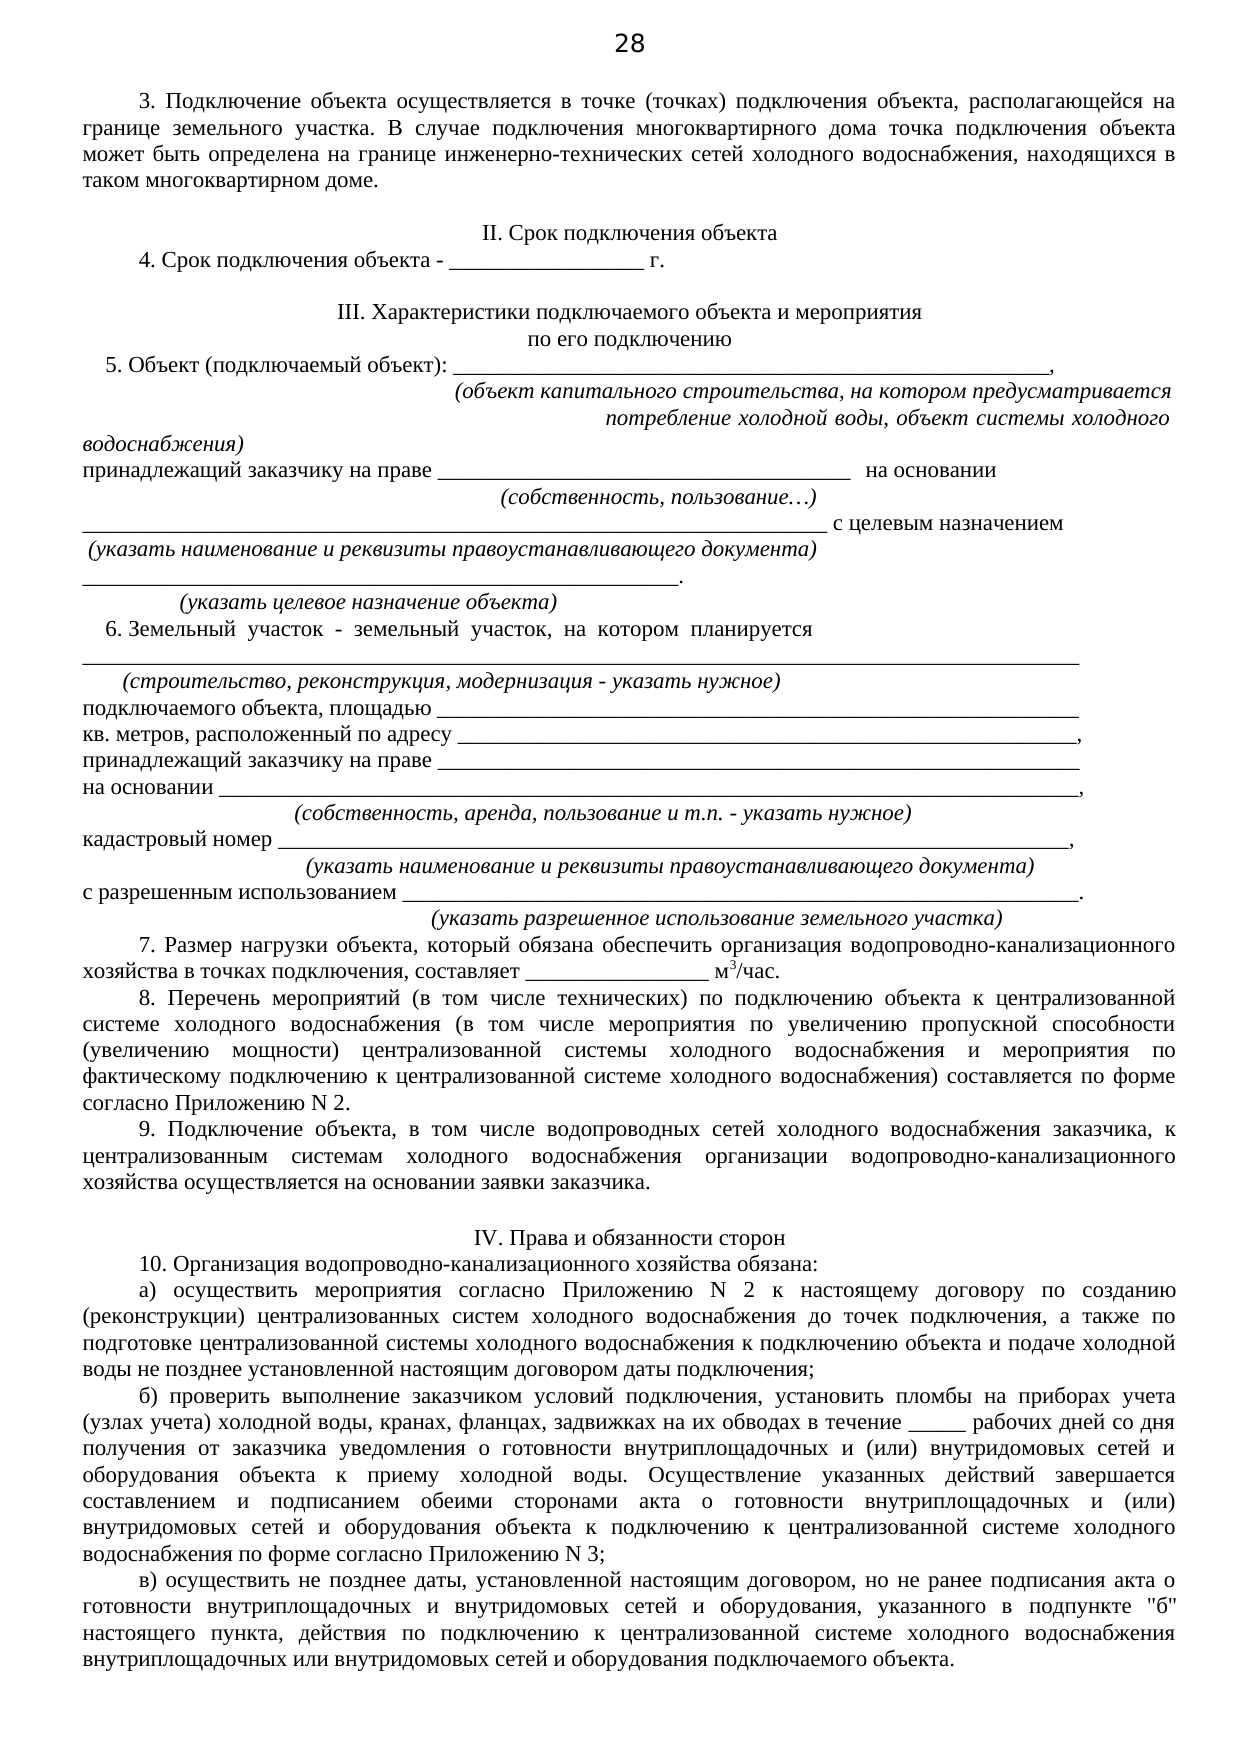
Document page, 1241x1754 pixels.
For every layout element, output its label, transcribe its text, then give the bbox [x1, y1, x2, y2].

text 3. Подключение объекта осуществляется в точке (точках) подключения объекта, располагающейся на границе земельного участка. В случае подключения многоквартирного дома точка подключения объекта может быть определена на границе инженерно-технических сетей холодного водоснабжения, находящихся в таком многоквартирном доме. [82, 87, 1177, 193]
text IV. Права и обязанности сторон [82, 1223, 1177, 1250]
text (объект капитального строительства, на котором предусматривается [82, 377, 1177, 404]
text 7. Размер нагрузки объекта, который обязана обеспечить организация водопроводно-канализационного хозяйства в точках подключения, составляет ________________ м3/час. [82, 931, 1177, 983]
text 8. Перечень мероприятий (в том числе технических) по подключению объекта к централизованной системе холодного водоснабжения (в том числе мероприятия по увеличению пропускной способности (увеличению мощности) централизованной системы холодного водоснабжения и мероприятия по фактическому подключению к централизованной системе холодного водоснабжения) составляется по форме согласно Приложению N 2. [82, 983, 1177, 1115]
text 9. Подключение объекта, в том числе водопроводных сетей холодного водоснабжения заказчика, к централизованным системам холодного водоснабжения организации водопроводно-канализационного хозяйства осуществляется на основании заявки заказчика. [82, 1115, 1177, 1223]
text II. Срок подключения объекта [82, 219, 1177, 246]
text с разрешенным использованием ___________________________________________________________. [82, 878, 1177, 904]
text 5. Объект (подключаемый объект): ____________________________________________________, [82, 351, 1177, 377]
text б) проверить выполнение заказчиком условий подключения, установить пломбы на приборах учета (узлах учета) холодной воды, кранах, фланцах, задвижках на их обводах в течение _____ рабочих дней со дня получения от заказчика уведомления о готовности внутриплощадочных и (или) внутридомовых сетей и оборудования объекта к приему холодной воды. Осуществление указанных действий завершается составлением и подписанием обеими сторонами акта о готовности внутриплощадочных и (или) внутридомовых сетей и оборудования объекта к подключению к централизованной системе холодного водоснабжения по форме согласно Приложению N 3; [82, 1382, 1177, 1566]
text кв. метров, расположенный по адресу ______________________________________________________, [82, 720, 1177, 746]
text (собственность, пользование…) [82, 483, 1177, 509]
text 4. Срок подключения объекта - _________________ г. [82, 246, 1177, 272]
text (указать наименование и реквизиты правоустанавливающего документа) [82, 536, 1177, 562]
text кадастровый номер _____________________________________________________________________, [82, 825, 1177, 852]
text _______________________________________________________________________________________ [82, 641, 1177, 667]
text 6. Земельный участок - земельный участок, на котором планируется [82, 614, 1177, 641]
text на основании ___________________________________________________________________________, [82, 773, 1177, 799]
text III. Характеристики подключаемого объекта и мероприятия [82, 298, 1177, 325]
text (указать разрешенное использование земельного участка) [82, 904, 1177, 931]
text по его подключению [82, 325, 1177, 351]
text а) осуществить мероприятия согласно Приложению N 2 к настоящему договору по созданию (реконструкции) централизованных систем холодного водоснабжения до точек подключения, а также по подготовке централизованной системы холодного водоснабжения к подключению объекта и подаче холодной воды не позднее установленной настоящим договором даты подключения; [82, 1276, 1177, 1382]
text (указать наименование и реквизиты правоустанавливающего документа) [82, 852, 1177, 878]
text потребление холодной воды, объект системы холодного водоснабжения) [82, 404, 1177, 456]
text принадлежащий заказчику на праве ________________________________________________________ [82, 746, 1177, 773]
text принадлежащий заказчику на праве ____________________________________ на основании [82, 456, 1177, 483]
text (собственность, аренда, пользование и т.п. - указать нужное) [82, 799, 1177, 825]
text (строительство, реконструкция, модернизация - указать нужное) [82, 667, 1177, 694]
text (указать целевое назначение объекта) [82, 588, 1177, 614]
text в) осуществить не позднее даты, установленной настоящим договором, но не ранее подписания акта о готовности внутриплощадочных и внутридомовых сетей и оборудования, указанного в подпункте "б" настоящего пункта, действия по подключению к централизованной системе холодного водоснабжения внутриплощадочных или внутридомовых сетей и оборудования подключаемого объекта. [82, 1566, 1177, 1672]
text _________________________________________________________________ с целевым назначением [82, 509, 1177, 536]
text ____________________________________________________. [82, 562, 1177, 588]
text подключаемого объекта, площадью ________________________________________________________ [82, 694, 1177, 720]
text 10. Организация водопроводно-канализационного хозяйства обязана: [82, 1250, 1177, 1276]
